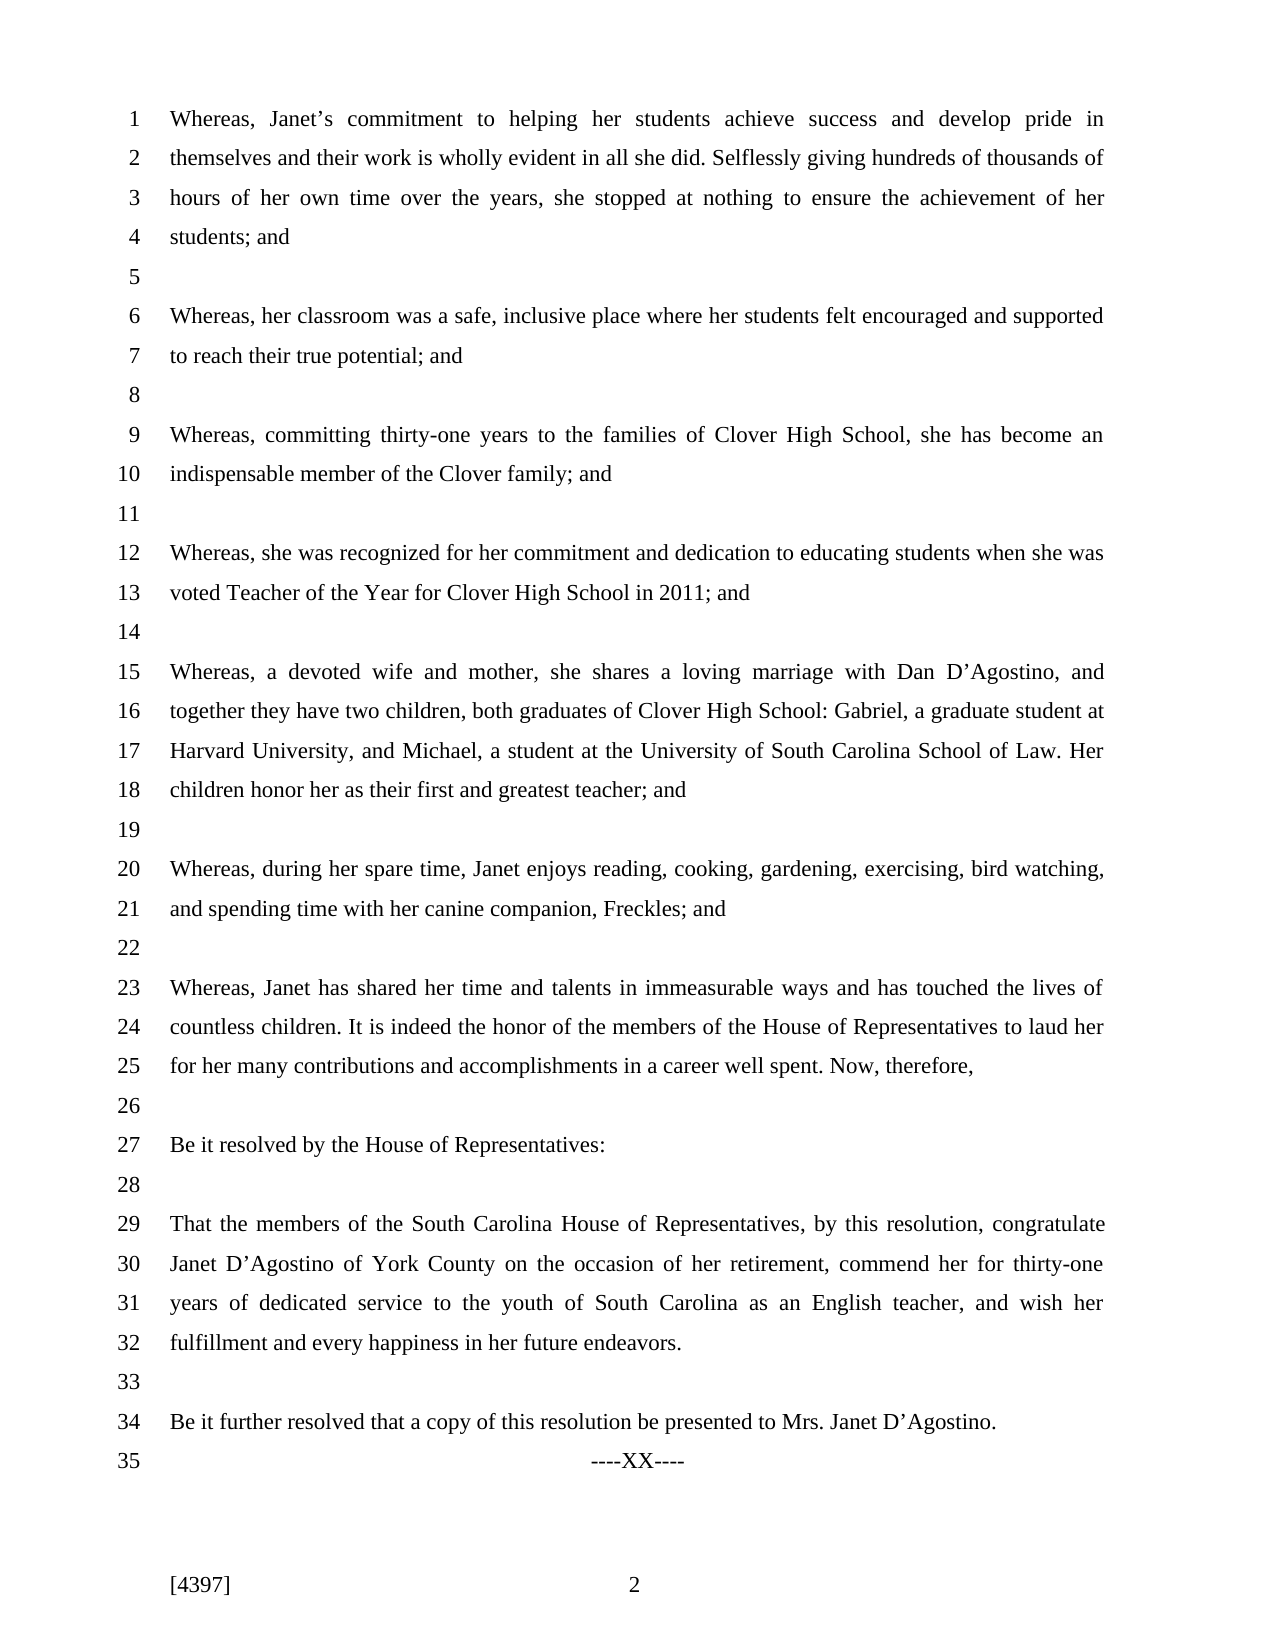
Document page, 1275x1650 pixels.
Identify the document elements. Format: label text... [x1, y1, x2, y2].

text Whereas, during her spare time, Janet enjoys reading, cooking, gardening, exercising, bird watching, and spending time with her canine companion, Freckles; and [169, 855, 1106, 921]
text Whereas, Janet’s commitment to helping her students achieve success and develop pride in themselves and their work is wholly evident in all she did. Selflessly giving hundreds of thousands of hours of her own time over the years, she stopped at nothing to ensure the achievement of her students; and [169, 105, 1106, 250]
text Whereas, her classroom was a safe, inclusive place where her students felt encouraged and supported to reach their true potential; and [169, 302, 1106, 368]
text ----XX---- [169, 1447, 1106, 1474]
text Whereas, a devoted wife and mother, she shares a loving marriage with Dan D’Agostino, and together they have two children, both graduates of Clover High School: Gabriel, a graduate student at Harvard University, and Michael, a student at the University of South Carolina School of Law. Her children honor her as their first and greatest teacher; and [169, 658, 1106, 802]
text Whereas, Janet has shared her time and talents in immeasurable ways and has touched the lives of countless children. It is indeed the honor of the members of the House of Representatives to laud her for her many contributions and accomplishments in a career well spent. Now, therefore, [169, 973, 1106, 1079]
text Whereas, she was recognized for her commitment and dedication to educating students when she was voted Teacher of the Year for Clover High School in 2011; and [169, 539, 1106, 605]
text Be it resolved by the : [169, 1131, 1106, 1158]
text Be it further resolved that a copy of this resolution be presented to Mrs. Janet D’Agostino. [169, 1408, 1106, 1434]
text Whereas, committing thirty-one years to the families of Clover High School, she has become an indispensable member of the Clover family; and [169, 421, 1106, 487]
text That the members of the South Carolina , by this resolution, congratulate Janet D’Agostino of York County on the occasion of her retirement, commend her for thirty-one years of dedicated service to the youth of South Carolina as an English teacher, and wish her fulfillment and every happiness in her future endeavors. [169, 1210, 1106, 1355]
